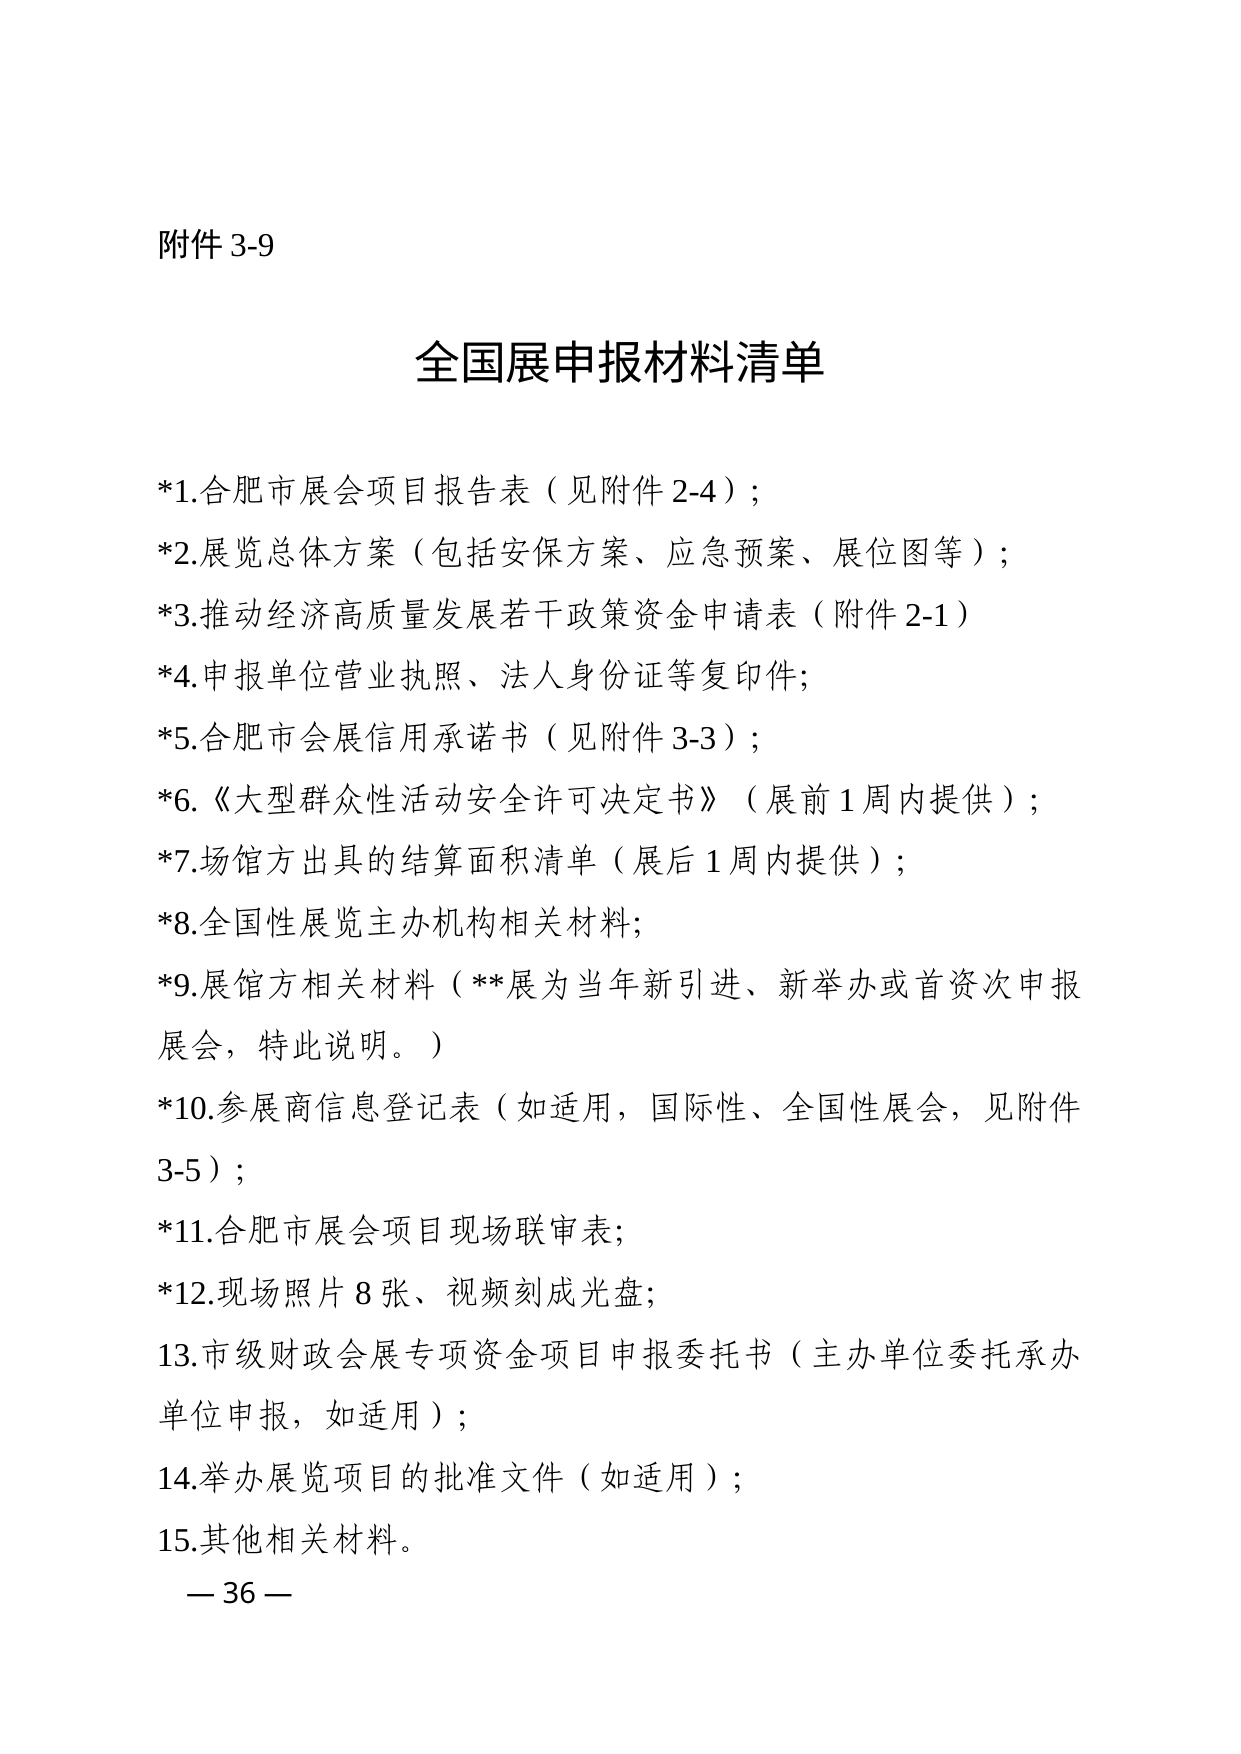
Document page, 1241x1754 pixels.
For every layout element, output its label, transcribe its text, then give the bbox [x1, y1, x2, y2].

text *4.申报单位营业执照、法人身份证等复印件； [157, 638, 1084, 700]
text *11.合肥市展会项目现场联审表； [157, 1193, 1084, 1255]
text *5.合肥市会展信用承诺书（见附件3-3）； [157, 700, 1084, 762]
text *12.现场照片8张、视频刻成光盘； [157, 1255, 1084, 1317]
text 14.举办展览项目的批准文件（如适用）； [157, 1440, 1084, 1502]
text *2.展览总体方案（包括安保方案、应急预案、展位图等）； [157, 515, 1084, 577]
text *6.《大型群众性活动安全许可决定书》（展前1周内提供）； [157, 762, 1084, 823]
text 13.市级财政会展专项资金项目申报委托书（主办单位委托承办单位申报，如适用）； [157, 1317, 1084, 1440]
text 附件3-9 [157, 207, 1084, 268]
text *3.推动经济高质量发展若干政策资金申请表（附件2-1） [157, 577, 1084, 638]
text *1.合肥市展会项目报告表（见附件2-4）； [157, 453, 1084, 515]
text *10.参展商信息登记表（如适用，国际性、全国性展会，见附件3-5）； [157, 1070, 1084, 1193]
text *7.场馆方出具的结算面积清单（展后1周内提供）； [157, 823, 1084, 885]
text 全国展申报材料清单 [157, 330, 1084, 392]
text *8.全国性展览主办机构相关材料； [157, 885, 1084, 947]
text 15.其他相关材料。 [157, 1502, 1084, 1563]
text *9.展馆方相关材料（**展为当年新引进、新举办或首资次申报展会，特此说明。） [157, 947, 1084, 1070]
